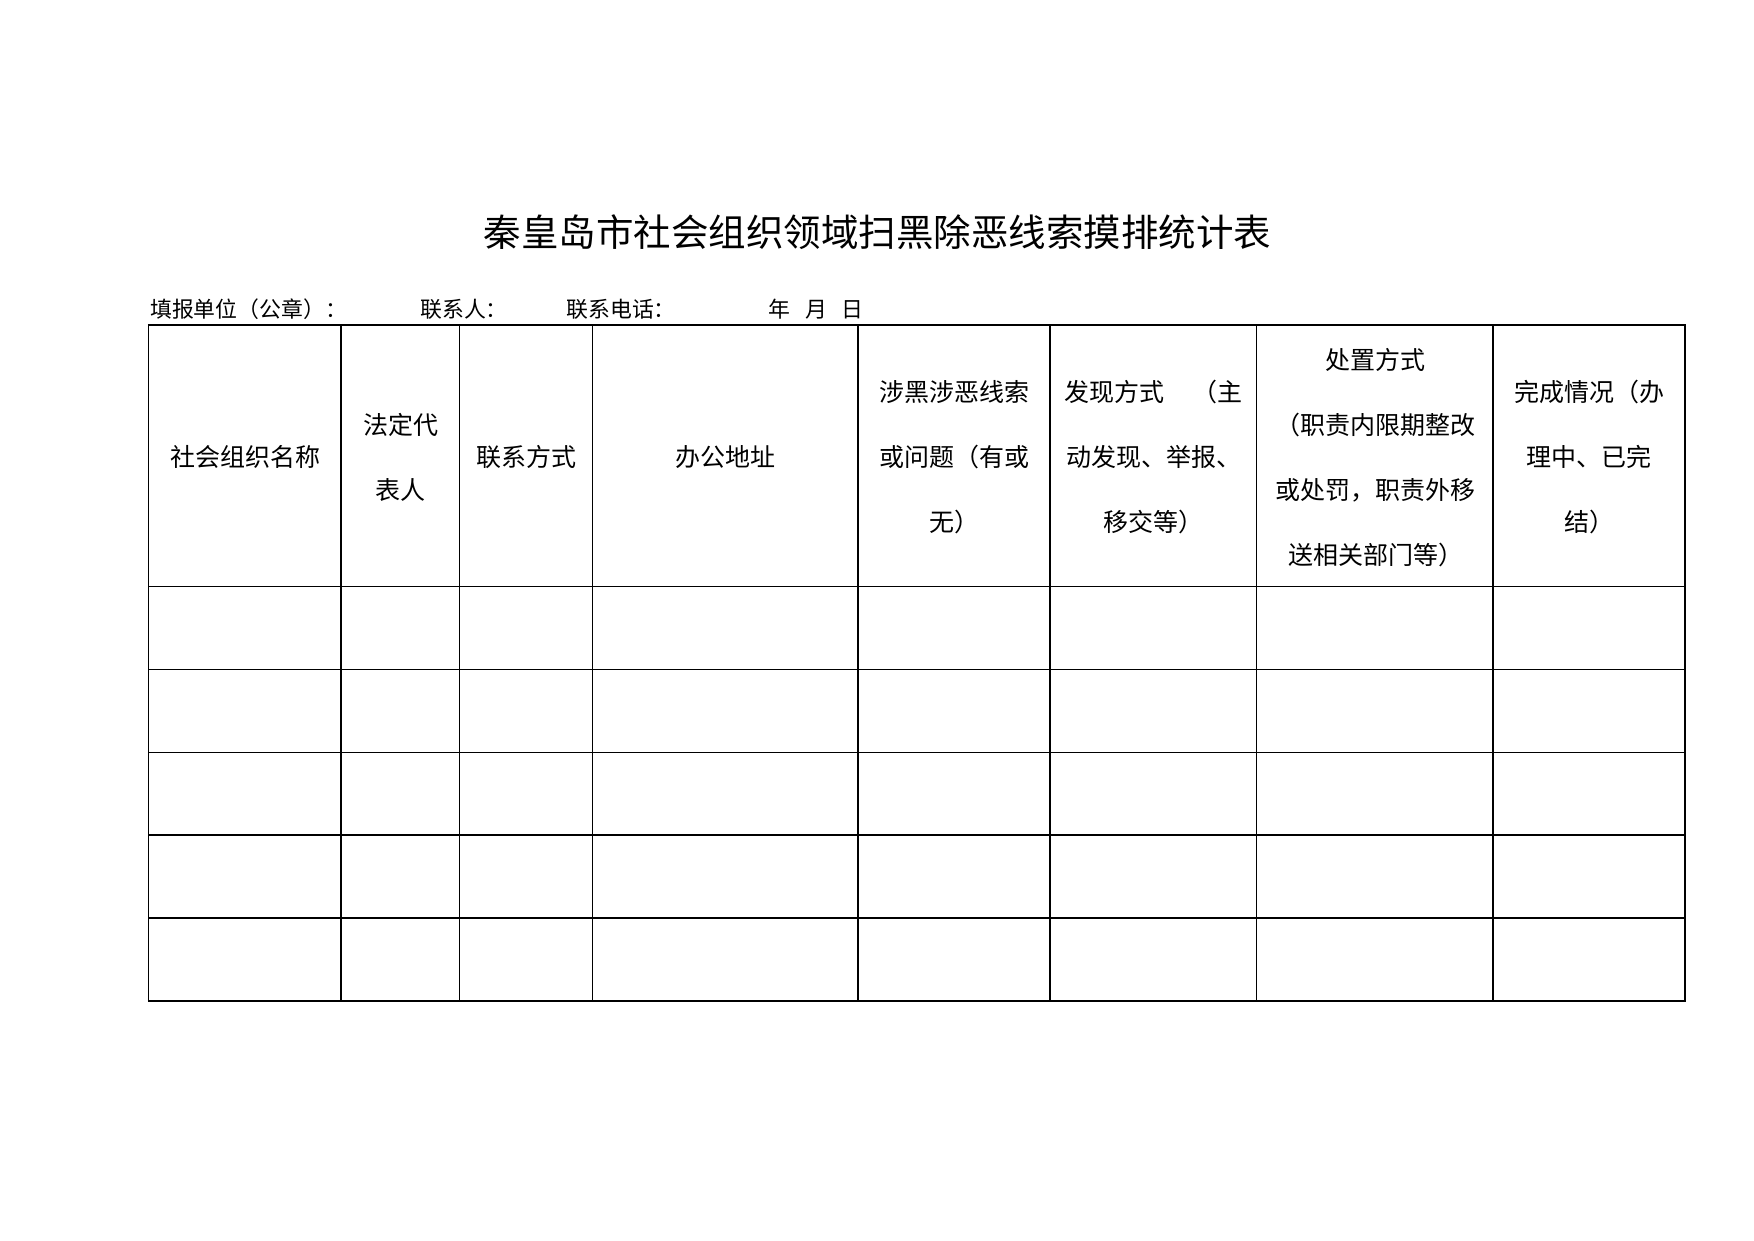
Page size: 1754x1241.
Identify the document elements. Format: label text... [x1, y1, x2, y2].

table_cell [342, 753, 459, 834]
table_header 法定代表人 [342, 326, 459, 586]
table_cell [149, 919, 340, 1000]
table_cell [1494, 670, 1684, 751]
table_cell [1494, 919, 1684, 1000]
table_cell [1051, 670, 1256, 751]
table_cell [1257, 587, 1492, 669]
table_cell [1494, 753, 1684, 834]
table_cell [460, 753, 592, 834]
table_cell [149, 753, 340, 834]
text 秦皇岛市社会组织领域扫黑除恶线索摸排统计表 [150, 198, 1604, 263]
text 填报单位（公章）： 联系人： 联系电话： 年 月 日 [150, 292, 1604, 324]
table_cell [859, 919, 1049, 1000]
table_cell [460, 587, 592, 669]
table_cell [859, 836, 1049, 917]
table_cell [593, 836, 857, 917]
table_header 办公地址 [593, 326, 857, 586]
table_cell [149, 587, 340, 669]
table_cell [1494, 836, 1684, 917]
table_header 发现方式 （主动发现、举报、移交等） [1051, 326, 1256, 586]
table_cell [342, 587, 459, 669]
table_header 社会组织名称 [149, 326, 340, 586]
table_cell [342, 836, 459, 917]
table_header 完成情况（办理中、已完结） [1494, 326, 1684, 586]
table_cell [1494, 587, 1684, 669]
table_cell [1051, 753, 1256, 834]
table_cell [1257, 836, 1492, 917]
table_header 涉黑涉恶线索或问题（有或无） [859, 326, 1049, 586]
table_cell [1051, 919, 1256, 1000]
table_cell [1257, 753, 1492, 834]
table_cell [342, 919, 459, 1000]
table_cell [859, 753, 1049, 834]
table_cell [149, 836, 340, 917]
table_cell [859, 587, 1049, 669]
table_cell [342, 670, 459, 751]
table_cell [593, 753, 857, 834]
table_cell [149, 670, 340, 751]
table_cell [859, 670, 1049, 751]
table_cell [593, 919, 857, 1000]
table_cell [1051, 836, 1256, 917]
table_cell [460, 836, 592, 917]
table_cell [1051, 587, 1256, 669]
table_header 处置方式 （职责内限期整改或处罚，职责外移送相关部门等） [1257, 326, 1492, 586]
table_cell [460, 670, 592, 751]
table_cell [593, 670, 857, 751]
table_cell [1257, 919, 1492, 1000]
table_cell [460, 919, 592, 1000]
table_header 联系方式 [460, 326, 592, 586]
table_cell [1257, 670, 1492, 751]
table_cell [593, 587, 857, 669]
